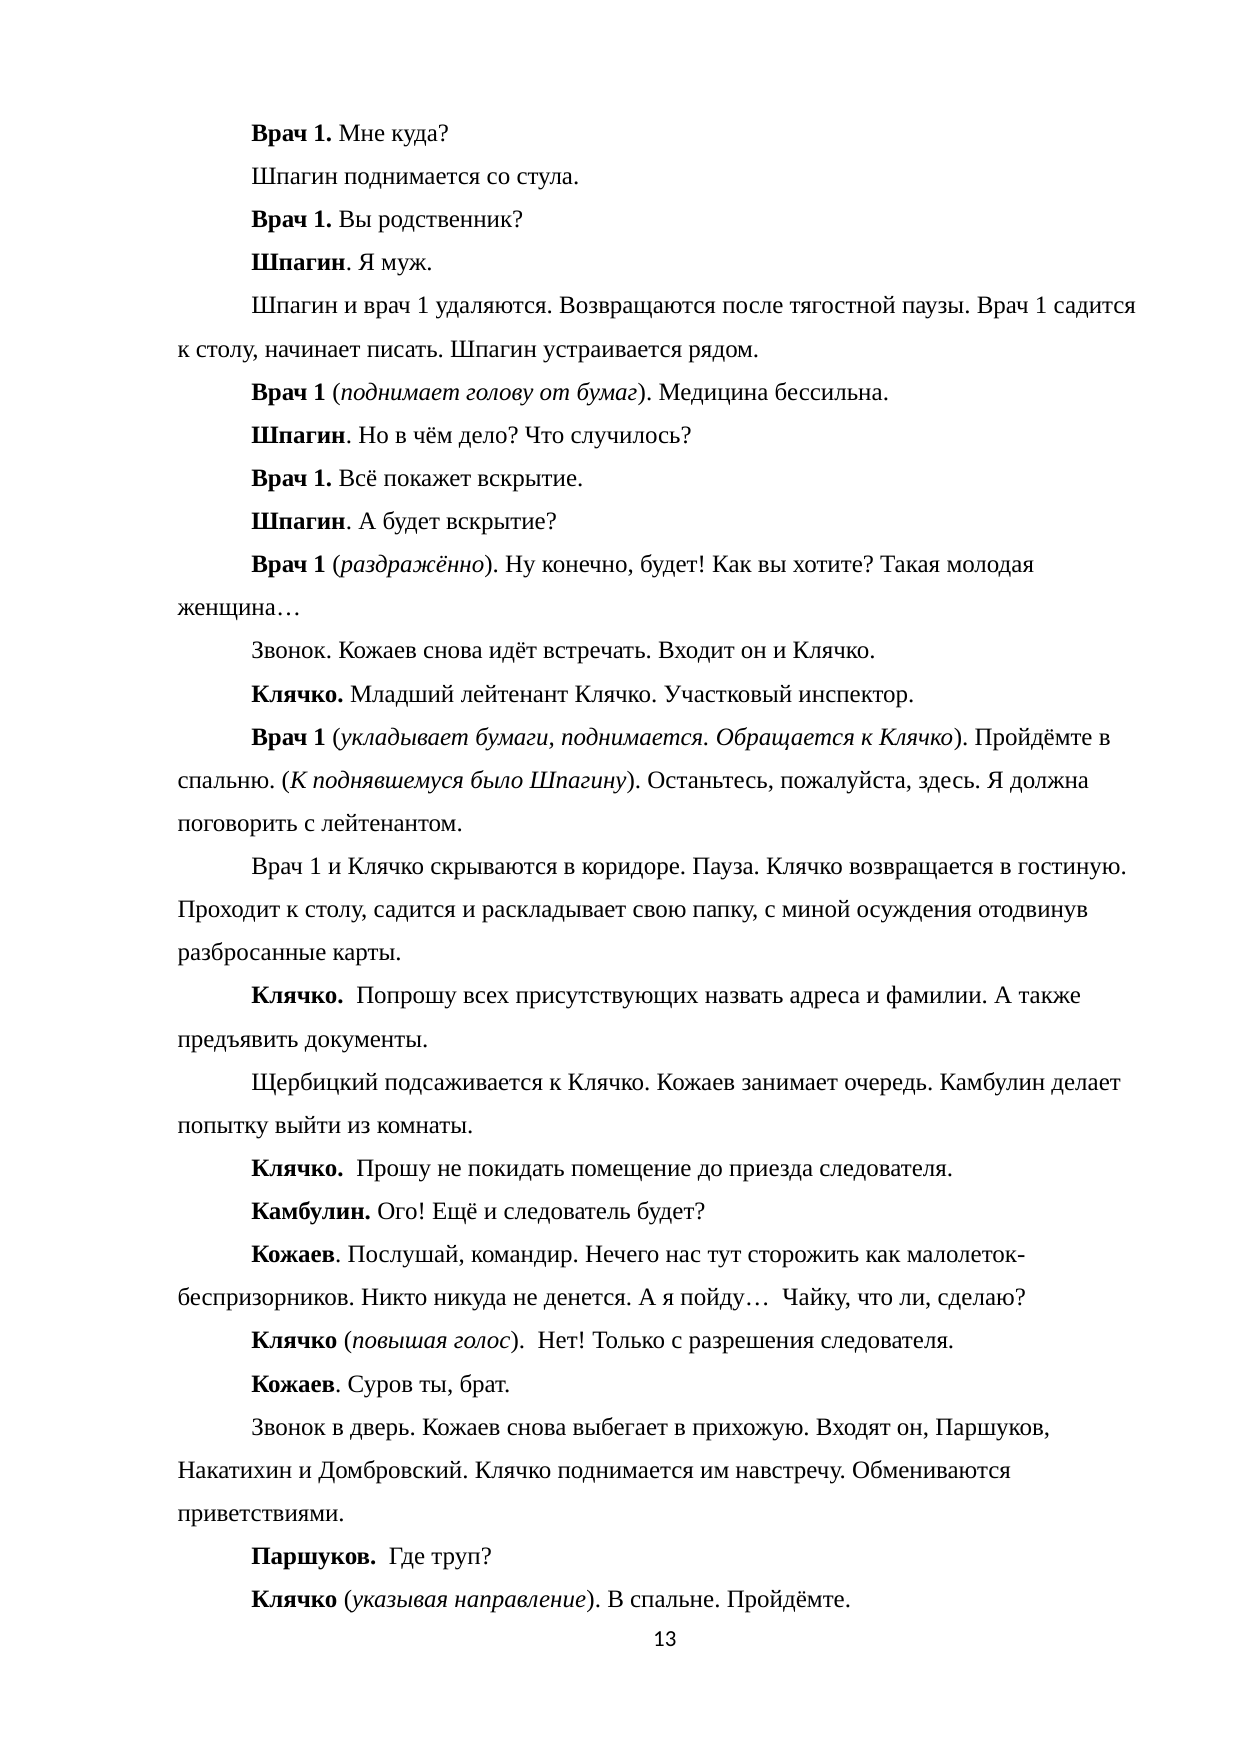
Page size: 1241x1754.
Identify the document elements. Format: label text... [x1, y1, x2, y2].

text Клячко. Прошу не покидать помещение до приезда следователя. [177, 1153, 1152, 1182]
text Врач 1 (поднимает голову от бумаг). Медицина бессильна. [177, 377, 1152, 406]
text Кожаев. Суров ты, брат. [177, 1369, 1152, 1397]
text Врач 1. Вы родственник? [177, 204, 1152, 233]
text Шпагин. Но в чём дело? Что случилось? [177, 420, 1152, 449]
text Шпагин. А будет вскрытие? [177, 506, 1152, 535]
text Шпагин. Я муж. [177, 247, 1152, 276]
text Клячко. Младший лейтенант Клячко. Участковый инспектор. [177, 679, 1152, 707]
text Шпагин поднимается со стула. [177, 161, 1152, 190]
text Кожаев. Послушай, командир. Нечего нас тут сторожить как малолеток-беспризорников. Никто никуда не денется. А я пойду… Чайку, что ли, сделаю? [177, 1239, 1152, 1311]
text Клячко (повышая голос). Нет! Только с разрешения следователя. [177, 1326, 1152, 1354]
text Врач 1 и Клячко скрываются в коридоре. Пауза. Клячко возвращается в гостиную. Проходит к столу, садится и раскладывает свою папку, с миной осуждения отодвинув разбросанные карты. [177, 851, 1152, 966]
text Звонок. Кожаев снова идёт встречать. Входит он и Клячко. [177, 636, 1152, 664]
text Паршуков. Где труп? [177, 1541, 1152, 1570]
text Щербицкий подсаживается к Клячко. Кожаев занимает очередь. Камбулин делает попытку выйти из комнаты. [177, 1067, 1152, 1139]
text Клячко. Попрошу всех присутствующих назвать адреса и фамилии. А также предъявить документы. [177, 981, 1152, 1052]
text Камбулин. Ого! Ещё и следователь будет? [177, 1196, 1152, 1225]
text Врач 1. Всё покажет вскрытие. [177, 463, 1152, 492]
text Врач 1 (раздражённо). Ну конечно, будет! Как вы хотите? Такая молодая женщина… [177, 549, 1152, 621]
text Врач 1. Мне куда? [177, 118, 1152, 147]
text Врач 1 (укладывает бумаги, поднимается. Обращается к Клячко). Пройдёмте в спальню. (К поднявшемуся было Шпагину). Останьтесь, пожалуйста, здесь. Я должна поговорить с лейтенантом. [177, 722, 1152, 837]
text Клячко (указывая направление). В спальне. Пройдёмте. [177, 1584, 1152, 1613]
text Шпагин и врач 1 удаляются. Возвращаются после тягостной паузы. Врач 1 садится к столу, начинает писать. Шпагин устраивается рядом. [177, 291, 1152, 362]
text Звонок в дверь. Кожаев снова выбегает в прихожую. Входят он, Паршуков, Накатихин и Домбровский. Клячко поднимается им навстречу. Обмениваются приветствиями. [177, 1412, 1152, 1527]
